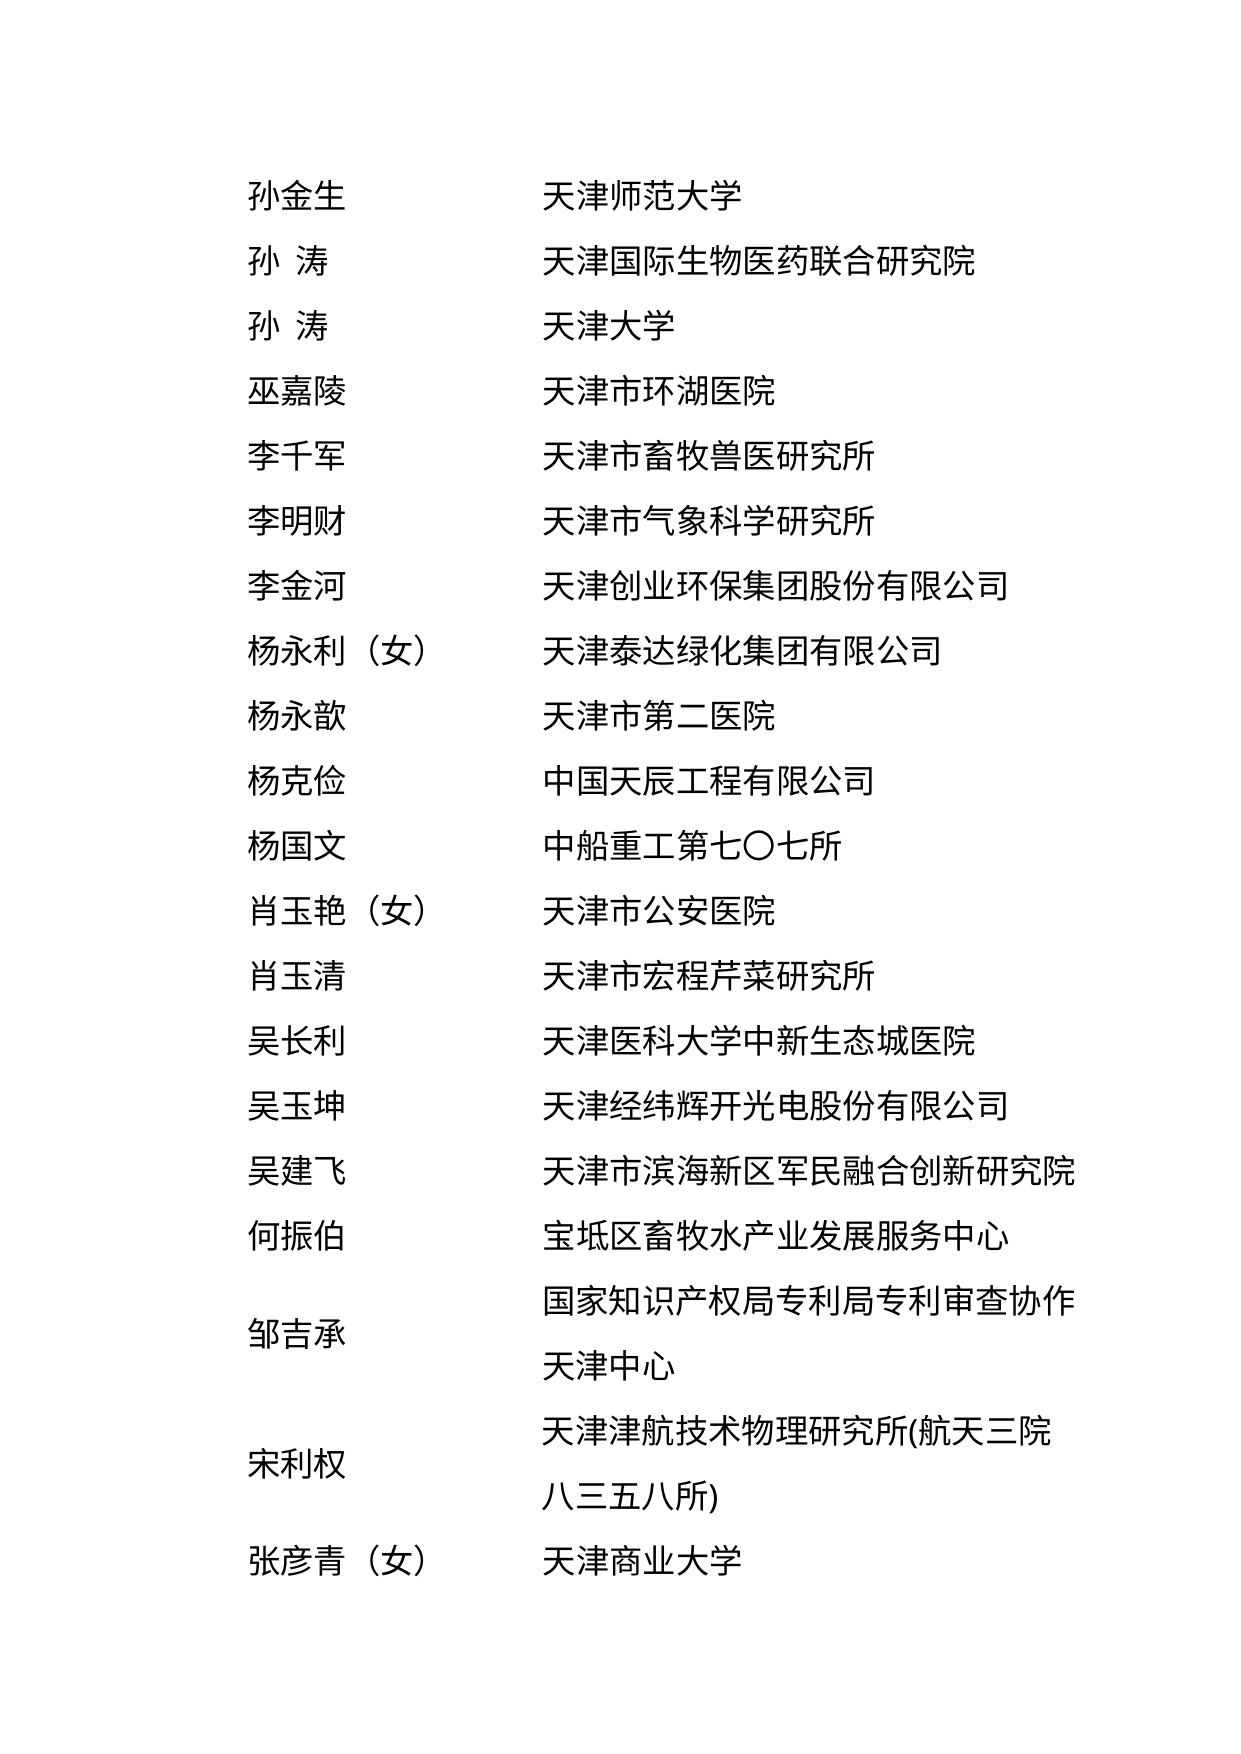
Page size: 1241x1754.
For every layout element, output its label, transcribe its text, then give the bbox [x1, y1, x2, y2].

table_cell 孙 涛 [169, 292, 464, 357]
table_cell 天津大学 [465, 292, 1129, 357]
table_cell 天津市公安医院 [465, 877, 1129, 942]
table_cell 吴玉坤 [169, 1072, 464, 1137]
table_cell 中船重工第七〇七所 [465, 812, 1129, 877]
table_cell 天津创业环保集团股份有限公司 [465, 552, 1129, 617]
table_cell 李明财 [169, 487, 464, 552]
table_cell 巫嘉陵 [169, 357, 464, 422]
table_cell 天津市环湖医院 [465, 357, 1129, 422]
table_cell 杨永利（女） [169, 617, 464, 682]
table_cell 吴建飞 [169, 1137, 464, 1202]
table_cell 邹吉承 [169, 1267, 464, 1397]
table_cell 孙 涛 [169, 227, 464, 292]
table_cell 杨永歆 [169, 682, 464, 747]
table_cell 肖玉清 [169, 942, 464, 1007]
table_cell 天津泰达绿化集团有限公司 [465, 617, 1129, 682]
table_cell 天津国际生物医药联合研究院 [465, 227, 1129, 292]
table_cell 杨国文 [169, 812, 464, 877]
table_cell 李金河 [169, 552, 464, 617]
table_cell 张彦青（女） [169, 1527, 464, 1592]
table_cell 天津市畜牧兽医研究所 [465, 422, 1129, 487]
table_cell 宋利权 [169, 1397, 464, 1527]
table_cell 天津市宏程芹菜研究所 [465, 942, 1129, 1007]
table_cell 天津师范大学 [465, 162, 1129, 227]
table_cell 何振伯 [169, 1202, 464, 1267]
table_cell 天津市第二医院 [465, 682, 1129, 747]
table_cell 杨克俭 [169, 747, 464, 812]
table_cell 肖玉艳（女） [169, 877, 464, 942]
table_cell 李千军 [169, 422, 464, 487]
table_cell 天津市滨海新区军民融合创新研究院 [465, 1137, 1129, 1202]
table_cell 孙金生 [169, 162, 464, 227]
table_cell 天津津航技术物理研究所(航天三院 八三五八所) [465, 1397, 1129, 1527]
table_cell 国家知识产权局专利局专利审查协作 天津中心 [465, 1267, 1129, 1397]
table_cell 天津经纬辉开光电股份有限公司 [465, 1072, 1129, 1137]
table_cell 天津市气象科学研究所 [465, 487, 1129, 552]
table_cell 吴长利 [169, 1007, 464, 1072]
table_cell 天津商业大学 [465, 1527, 1129, 1592]
table_cell 宝坻区畜牧水产业发展服务中心 [465, 1202, 1129, 1267]
table_cell 中国天辰工程有限公司 [465, 747, 1129, 812]
table_cell 天津医科大学中新生态城医院 [465, 1007, 1129, 1072]
